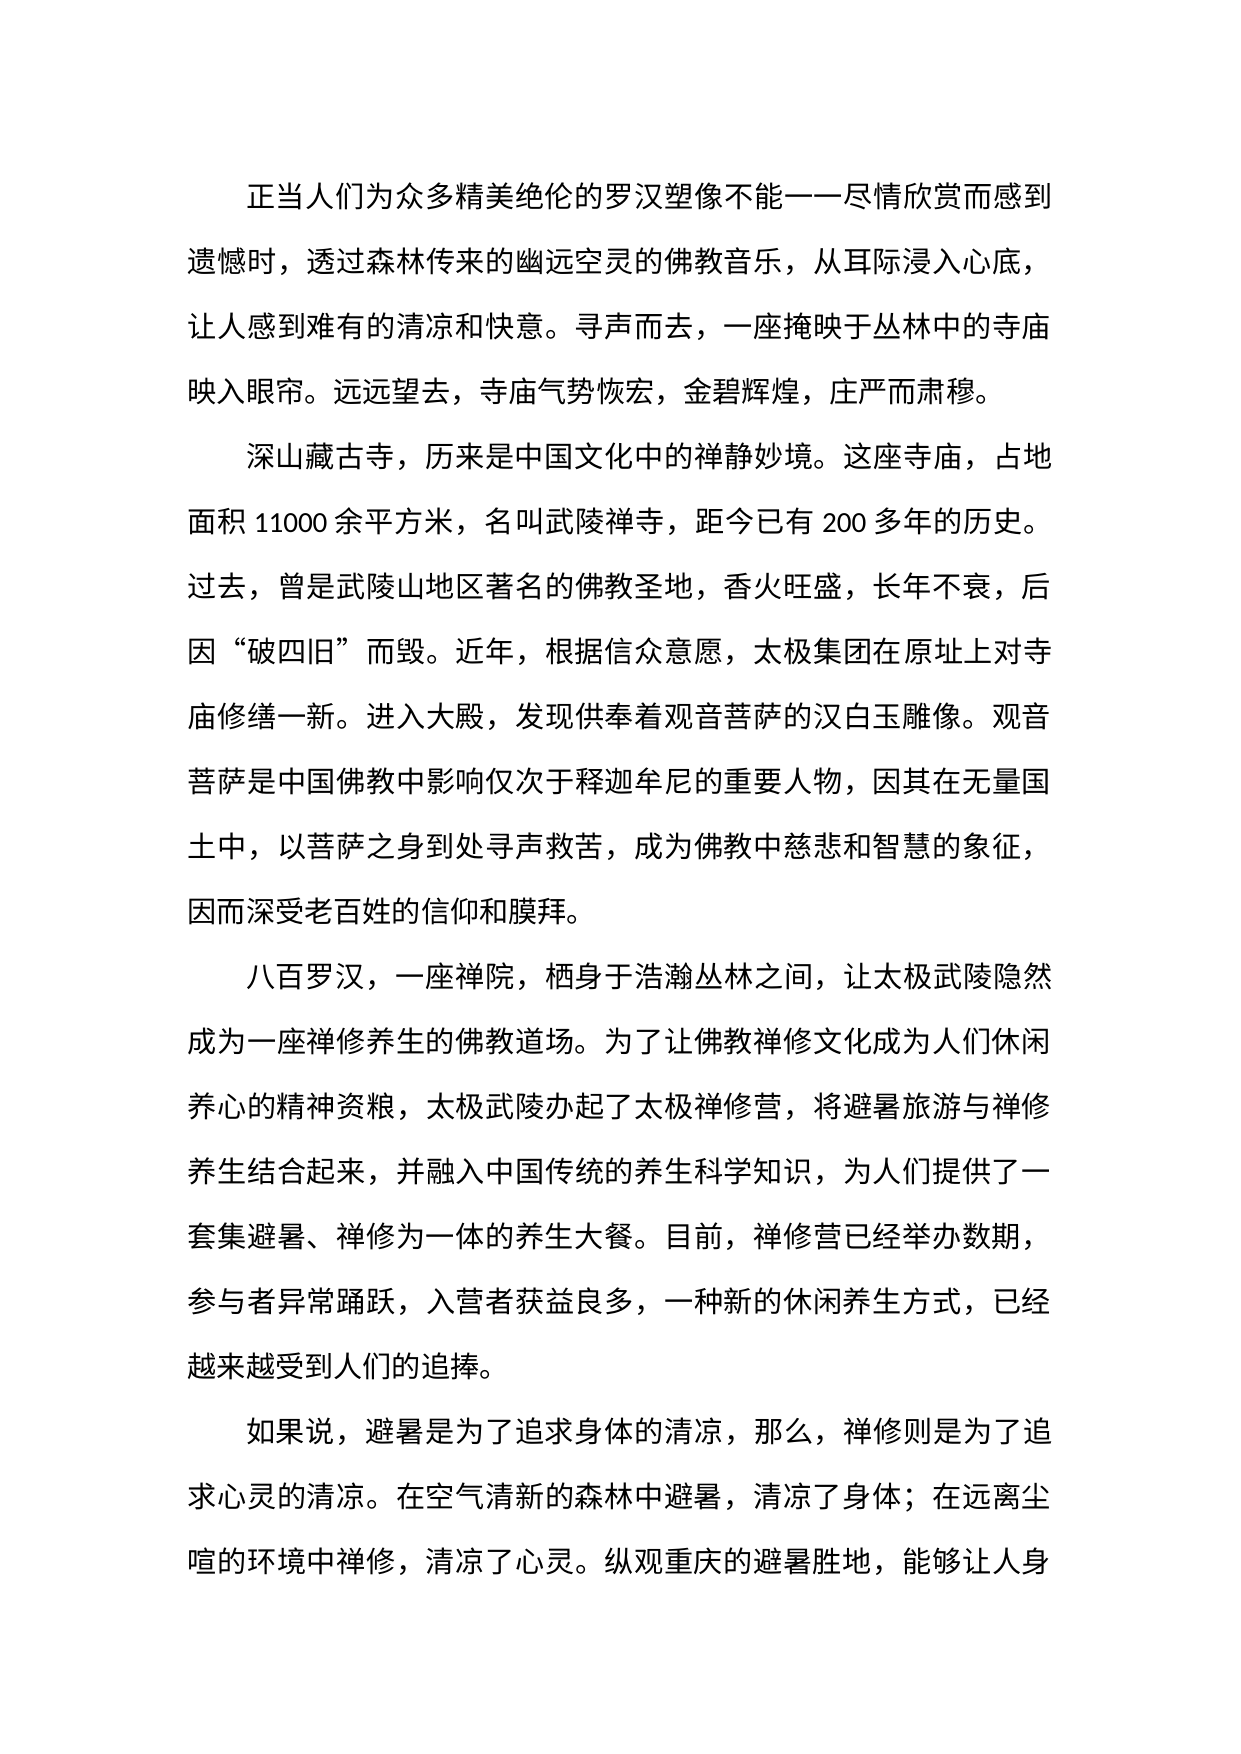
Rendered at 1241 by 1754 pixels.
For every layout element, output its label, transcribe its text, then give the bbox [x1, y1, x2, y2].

text 深山藏古寺，历来是中国文化中的禅静妙境。这座寺庙，占地面积11000余平方米，名叫武陵禅寺，距今已有200多年的历史。过去，曾是武陵山地区著名的佛教圣地，香火旺盛，长年不衰，后因“破四旧”而毁。近年，根据信众意愿，太极集团在原址上对寺庙修缮一新。进入大殿，发现供奉着观音菩萨的汉白玉雕像。观音菩萨是中国佛教中影响仅次于释迦牟尼的重要人物，因其在无量国土中，以菩萨之身到处寻声救苦，成为佛教中慈悲和智慧的象征，因而深受老百姓的信仰和膜拜。 [187, 422, 1053, 942]
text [187, 1397, 1053, 1592]
text 正当人们为众多精美绝伦的罗汉塑像不能一一尽情欣赏而感到遗憾时，透过森林传来的幽远空灵的佛教音乐，从耳际浸入心底，让人感到难有的清凉和快意。寻声而去，一座掩映于丛林中的寺庙映入眼帘。远远望去，寺庙气势恢宏，金碧辉煌，庄严而肃穆。 [187, 162, 1053, 422]
text 八百罗汉，一座禅院，栖身于浩瀚丛林之间，让太极武陵隐然成为一座禅修养生的佛教道场。为了让佛教禅修文化成为人们休闲养心的精神资粮，太极武陵办起了太极禅修营，将避暑旅游与禅修养生结合起来，并融入中国传统的养生科学知识，为人们提供了一套集避暑、禅修为一体的养生大餐。目前，禅修营已经举办数期，参与者异常踊跃，入营者获益良多，一种新的休闲养生方式，已经越来越受到人们的追捧。 [187, 942, 1053, 1397]
